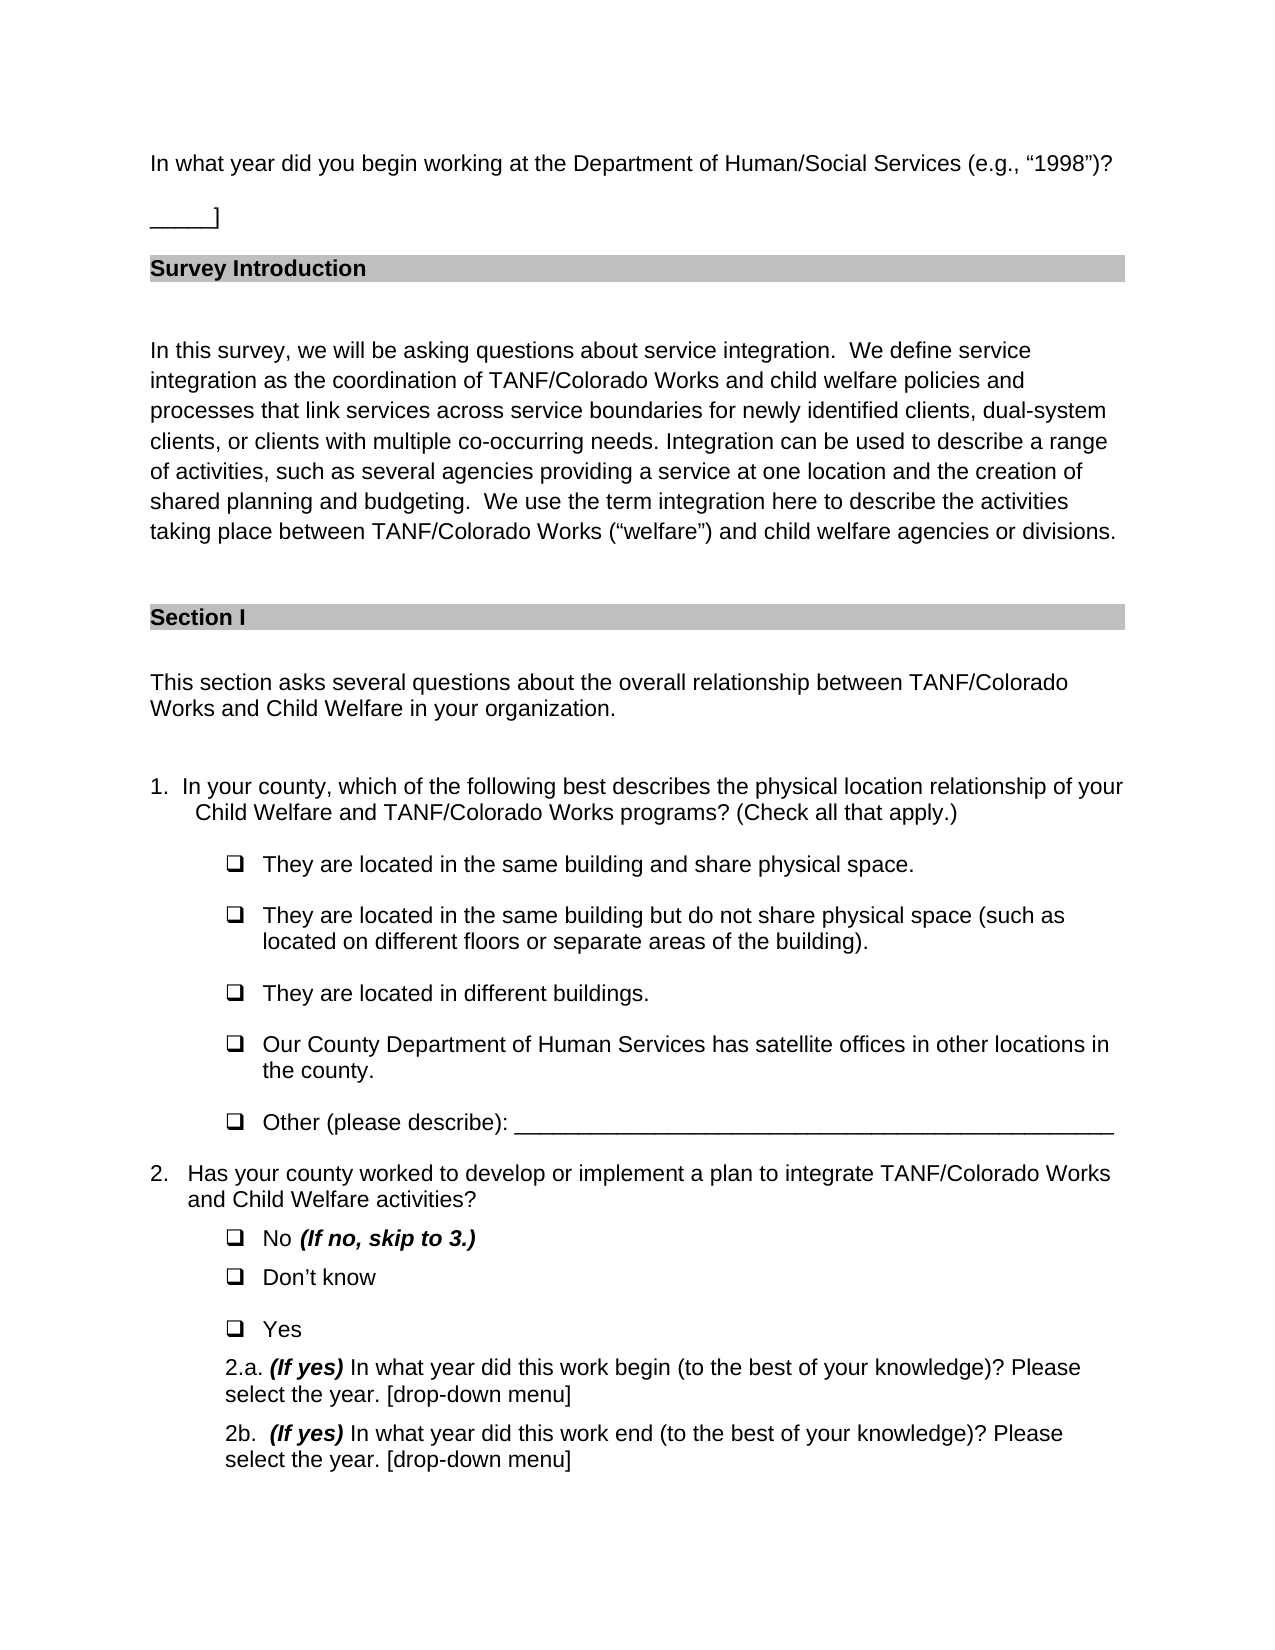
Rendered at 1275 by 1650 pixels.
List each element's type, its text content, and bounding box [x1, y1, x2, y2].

text This section asks several questions about the overall relationship between TANF/Colorado Works and Child Welfare in your organization. [150, 669, 1125, 722]
list Our County Department of Human Services has satellite offices in other locations in the county. [225, 1031, 1125, 1084]
list Don’t know [225, 1264, 1125, 1291]
text 2.a. (If yes) In what year did this work begin (to the best of your knowledge)? Please select the year. [drop-down menu] [225, 1354, 1125, 1407]
list They are located in the same building but do not share physical space (such as located on different floors or separate areas of the building). [225, 902, 1125, 955]
text Section I [150, 604, 1125, 630]
list No (If no, skip to 3.) [225, 1225, 1125, 1252]
text 1. In your county, which of the following best describes the physical location relationship of your Child Welfare and TANF/Colorado Works programs? (Check all that apply.) [150, 773, 1125, 826]
text In this survey, we will be asking questions about service integration. We define service integration as the coordination of TANF/Colorado Works and child welfare policies and processes that link services across service boundaries for newly identified clients, dual-system clients, or clients with multiple co-occurring needs. Integration can be used to describe a range of activities, such as several agencies providing a service at one location and the creation of shared planning and budgeting. We use the term integration here to describe the activities taking place between TANF/Colorado Works (“welfare”) and child welfare agencies or divisions. [150, 337, 1125, 544]
list Yes [225, 1316, 1125, 1342]
list They are located in the same building and share physical space. [225, 851, 1125, 877]
text 2b. (If yes) In what year did this work end (to the best of your knowledge)? Please select the year. [drop-down menu] [225, 1419, 1125, 1472]
list They are located in different buildings. [225, 980, 1125, 1006]
text In what year did you begin working at the Department of Human/Social Services (e.g., “1998”)? _____] [150, 150, 1125, 229]
list Other (please describe): _______________________________________________ [225, 1109, 1125, 1135]
list Has your county worked to develop or implement a plan to integrate TANF/Colorado Works and Child Welfare activities? [150, 1160, 1125, 1213]
text Survey Introduction [150, 255, 1125, 282]
